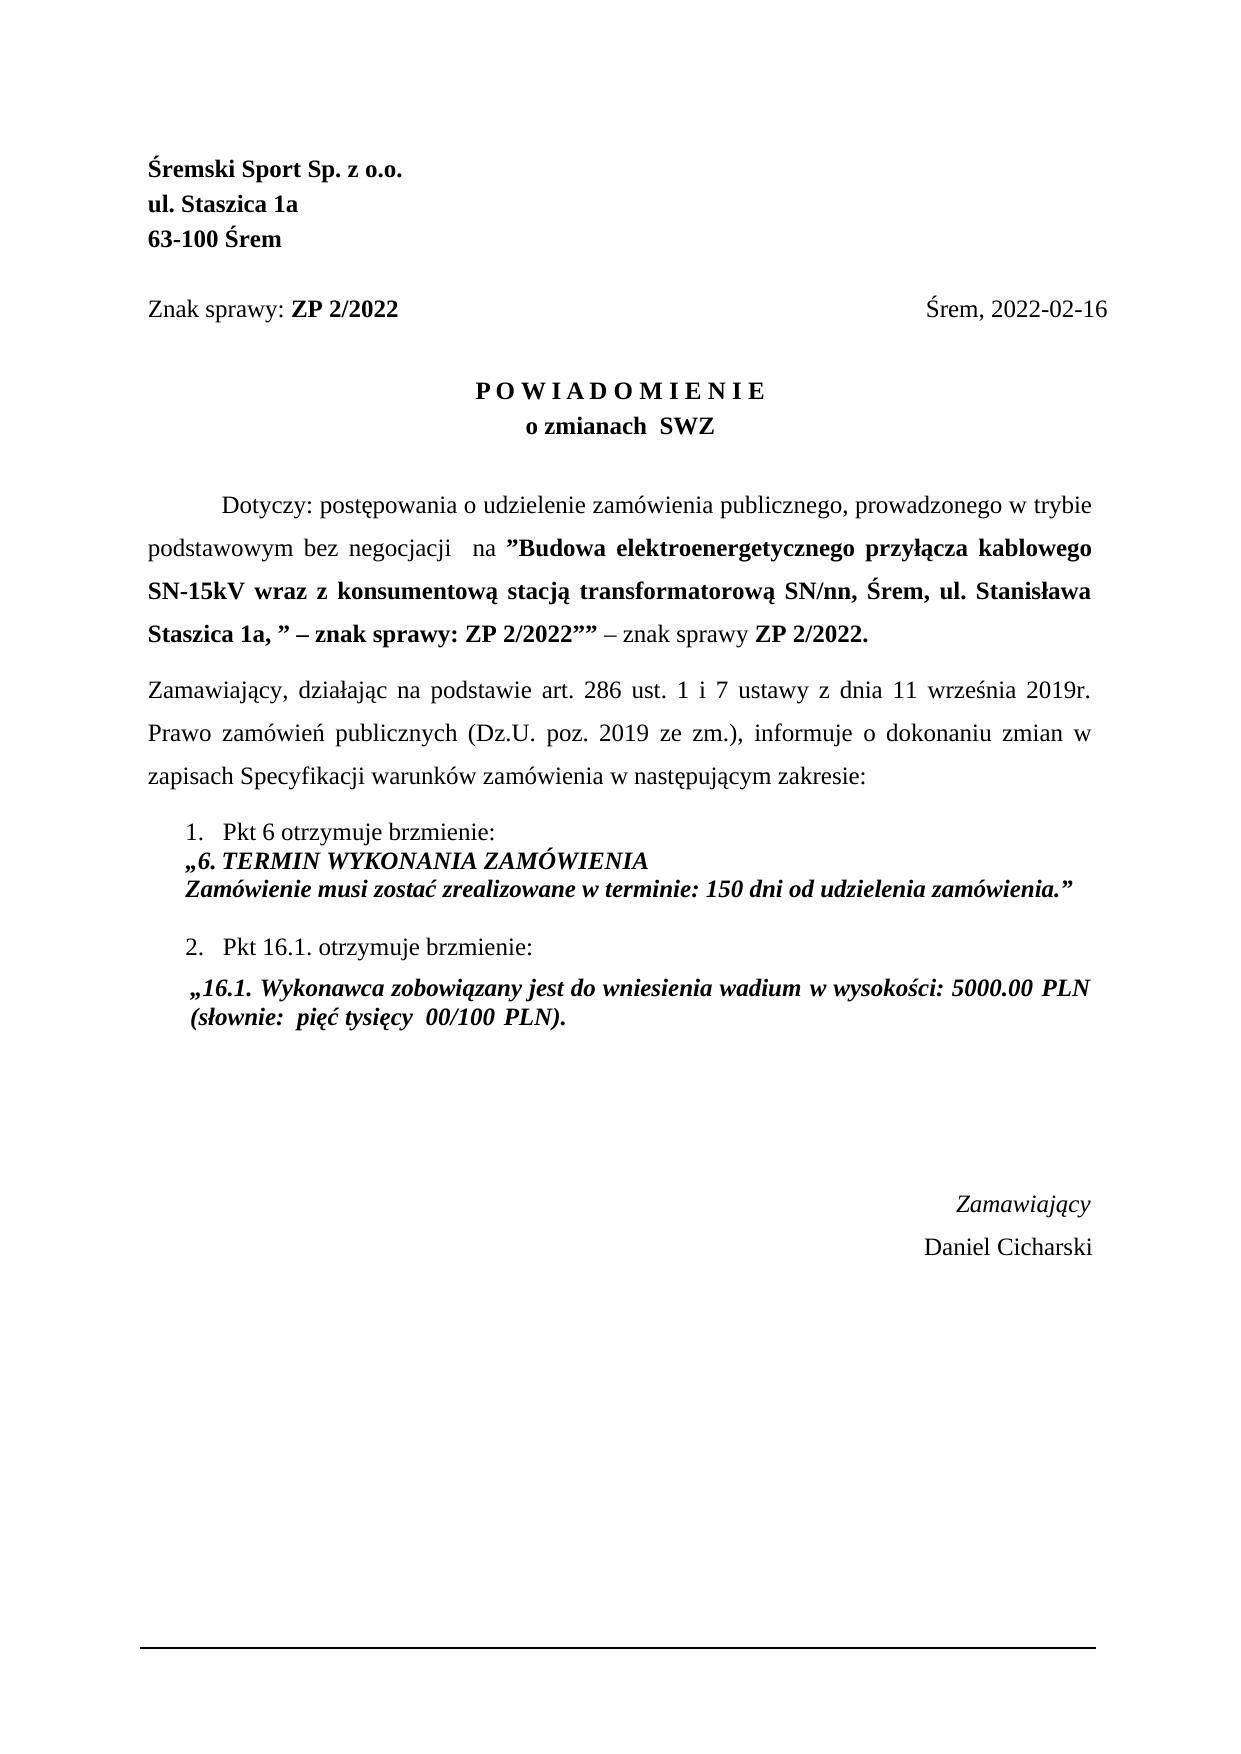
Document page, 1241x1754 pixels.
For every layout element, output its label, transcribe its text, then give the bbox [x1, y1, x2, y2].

subtitle o zmianach SWZ [148, 411, 1092, 440]
text Daniel Cicharski [148, 1232, 1092, 1261]
text Dotyczy: postępowania o udzielenie zamówienia publicznego, prowadzonego w trybie podstawowym bez negocjacji na ”Budowa elektroenergetycznego przyłącza kablowego SN-15kV wraz z konsumentową stacją transformatorową SN/nn, Śrem, ul. Stanisława Staszica 1a, ” – znak sprawy: ZP 2/2022”” – znak sprawy ZP 2/2022. [148, 490, 1092, 648]
text 63-100 Śrem [148, 224, 1092, 253]
list Pkt 16.1. otrzymuje brzmienie: [185, 932, 1092, 961]
text Zamawiający [472, 1189, 1093, 1218]
text ul. Staszica 1a [148, 189, 1092, 218]
text Zamówienie musi zostać zrealizowane w terminie: 150 dni od udzielenia zamówienia.” [185, 874, 1092, 903]
text Śremski Sport Sp. z o.o. [148, 154, 1092, 183]
text „6. TERMIN WYKONANIA ZAMÓWIENIA [185, 846, 1092, 874]
text Znak sprawy: ZP 2/2022 Śrem, 2022-02-16 [148, 294, 1092, 323]
text Zamawiający, działając na podstawie art. 286 ust. 1 i 7 ustawy z dnia 11 września 2019r. Prawo zamówień publicznych (Dz.U. poz. 2019 ze zm.), informuje o dokonaniu zmian w zapisach Specyfikacji warunków zamówienia w następującym zakresie: [148, 675, 1092, 790]
list Pkt 6 otrzymuje brzmienie: [185, 817, 1092, 846]
list „16.1. Wykonawca zobowiązany jest do wniesienia wadium w wysokości: 5000.00 PLN (słownie: pięć tysięcy 00/100 PLN). [190, 973, 1092, 1031]
subtitle P O W I A D O M I E N I E [148, 376, 1092, 405]
